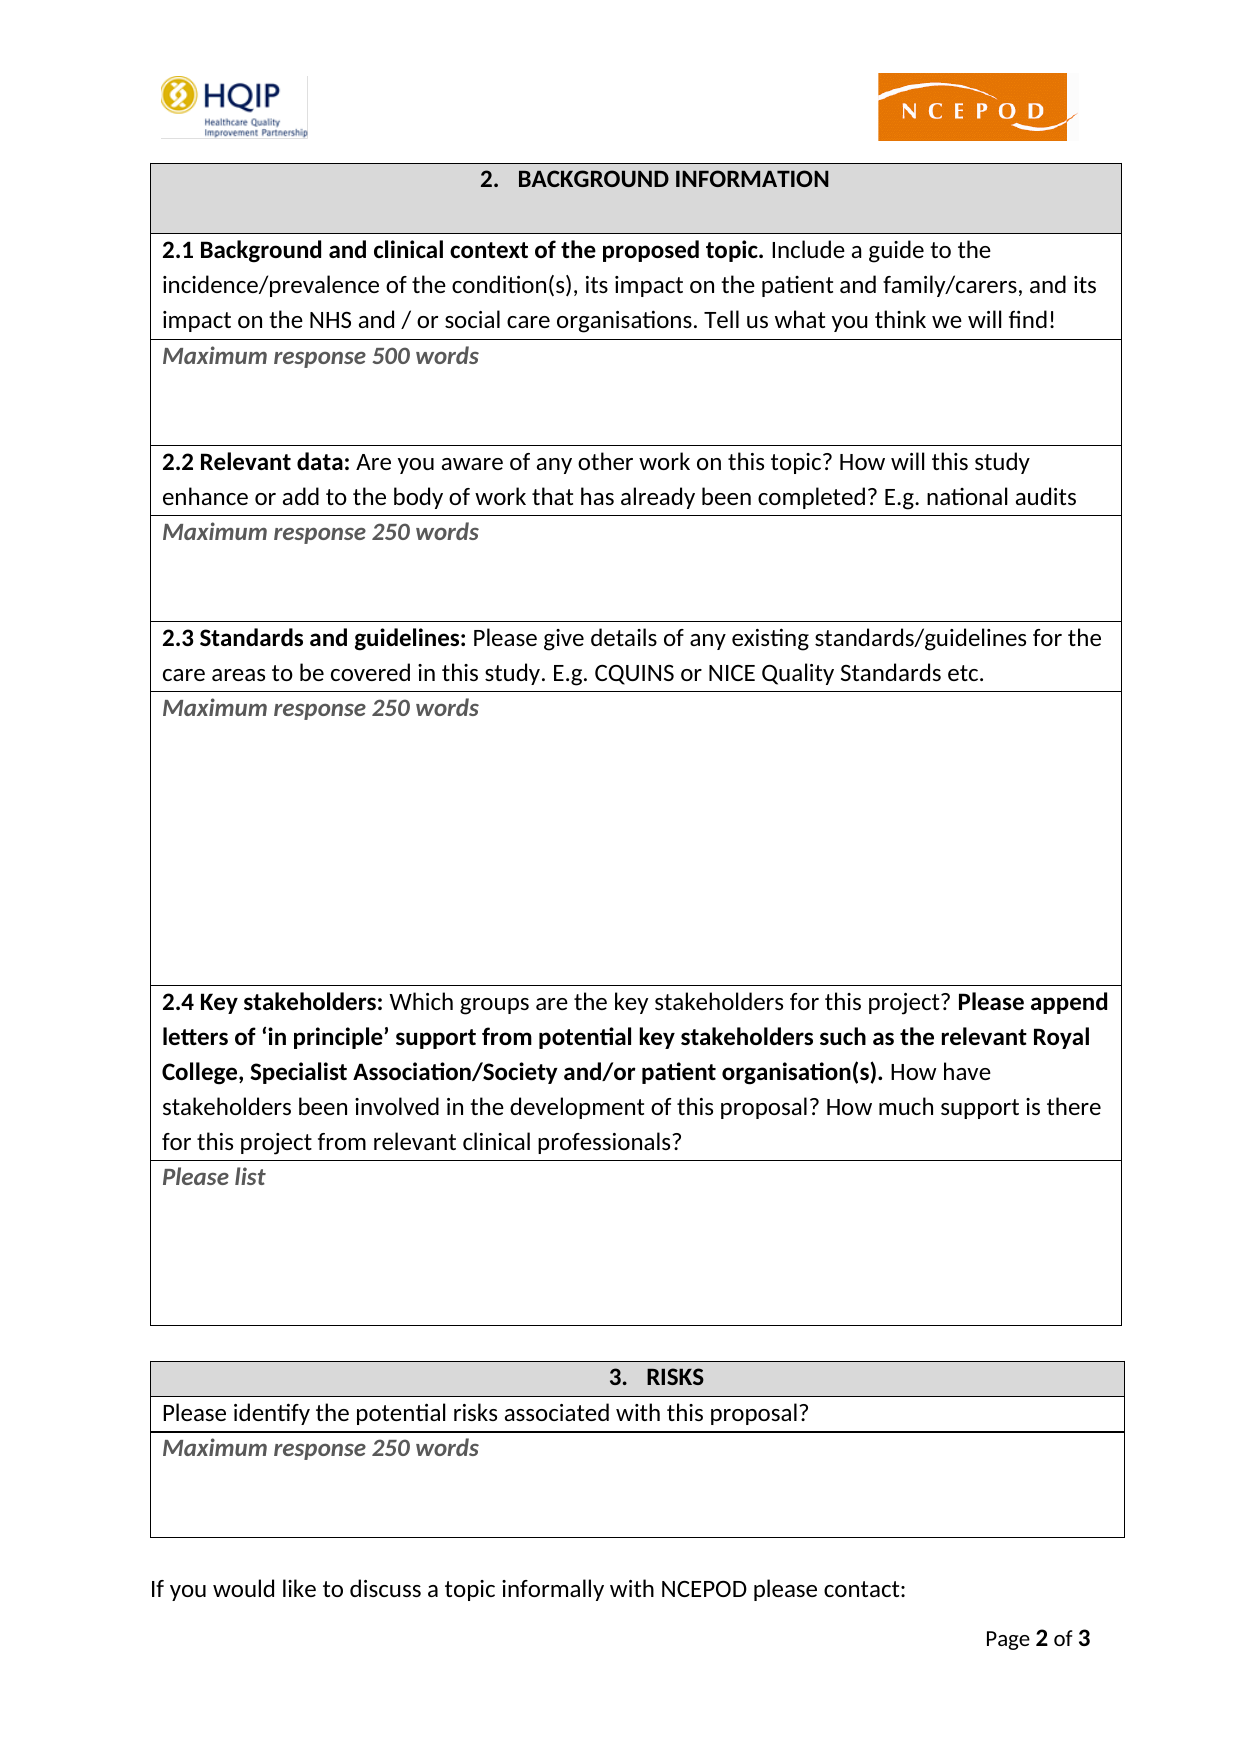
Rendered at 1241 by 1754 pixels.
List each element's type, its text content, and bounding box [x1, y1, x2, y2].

table_cell Maximum response 250 words [151, 516, 1121, 621]
table_header BACKGROUND INFORMATION [151, 164, 1121, 233]
picture [878, 73, 1080, 141]
table_cell Please list [151, 1161, 1121, 1324]
table_cell Maximum response 250 words [151, 692, 1121, 985]
table_cell 2.4 Key stakeholders: Which groups are the key stakeholders for this project? Please append letters of ‘in principle’ support from potential key stakeholders such as the relevant Royal College, Specialist Association/Society and/or patient organisation(s). How have stakeholders been involved in the development of this proposal? How much support is there for this project from relevant clinical professionals? [151, 986, 1121, 1160]
table_cell 2.3 Standards and guidelines: Please give details of any existing standards/guidelines for the care areas to be covered in this study. E.g. CQUINS or NICE Quality Standards etc. [151, 622, 1121, 691]
table_cell 2.1 Background and clinical context of the proposed topic. Include a guide to the incidence/prevalence of the condition(s), its impact on the patient and family/carers, and its impact on the NHS and / or social care organisations. Tell us what you think we will find! [151, 234, 1121, 339]
picture [161, 76, 310, 141]
table_header RISKS [151, 1362, 1124, 1396]
text If you would like to discuss a topic informally with NCEPOD please contact: [150, 1573, 1090, 1604]
table_cell Maximum response 250 words [151, 1433, 1124, 1537]
table_cell Maximum response 500 words [151, 340, 1121, 444]
table_cell 2.2 Relevant data: Are you aware of any other work on this topic? How will this study enhance or add to the body of work that has already been completed? E.g. national audits [151, 446, 1121, 515]
table_cell Please identify the potential risks associated with this proposal? [151, 1397, 1124, 1431]
